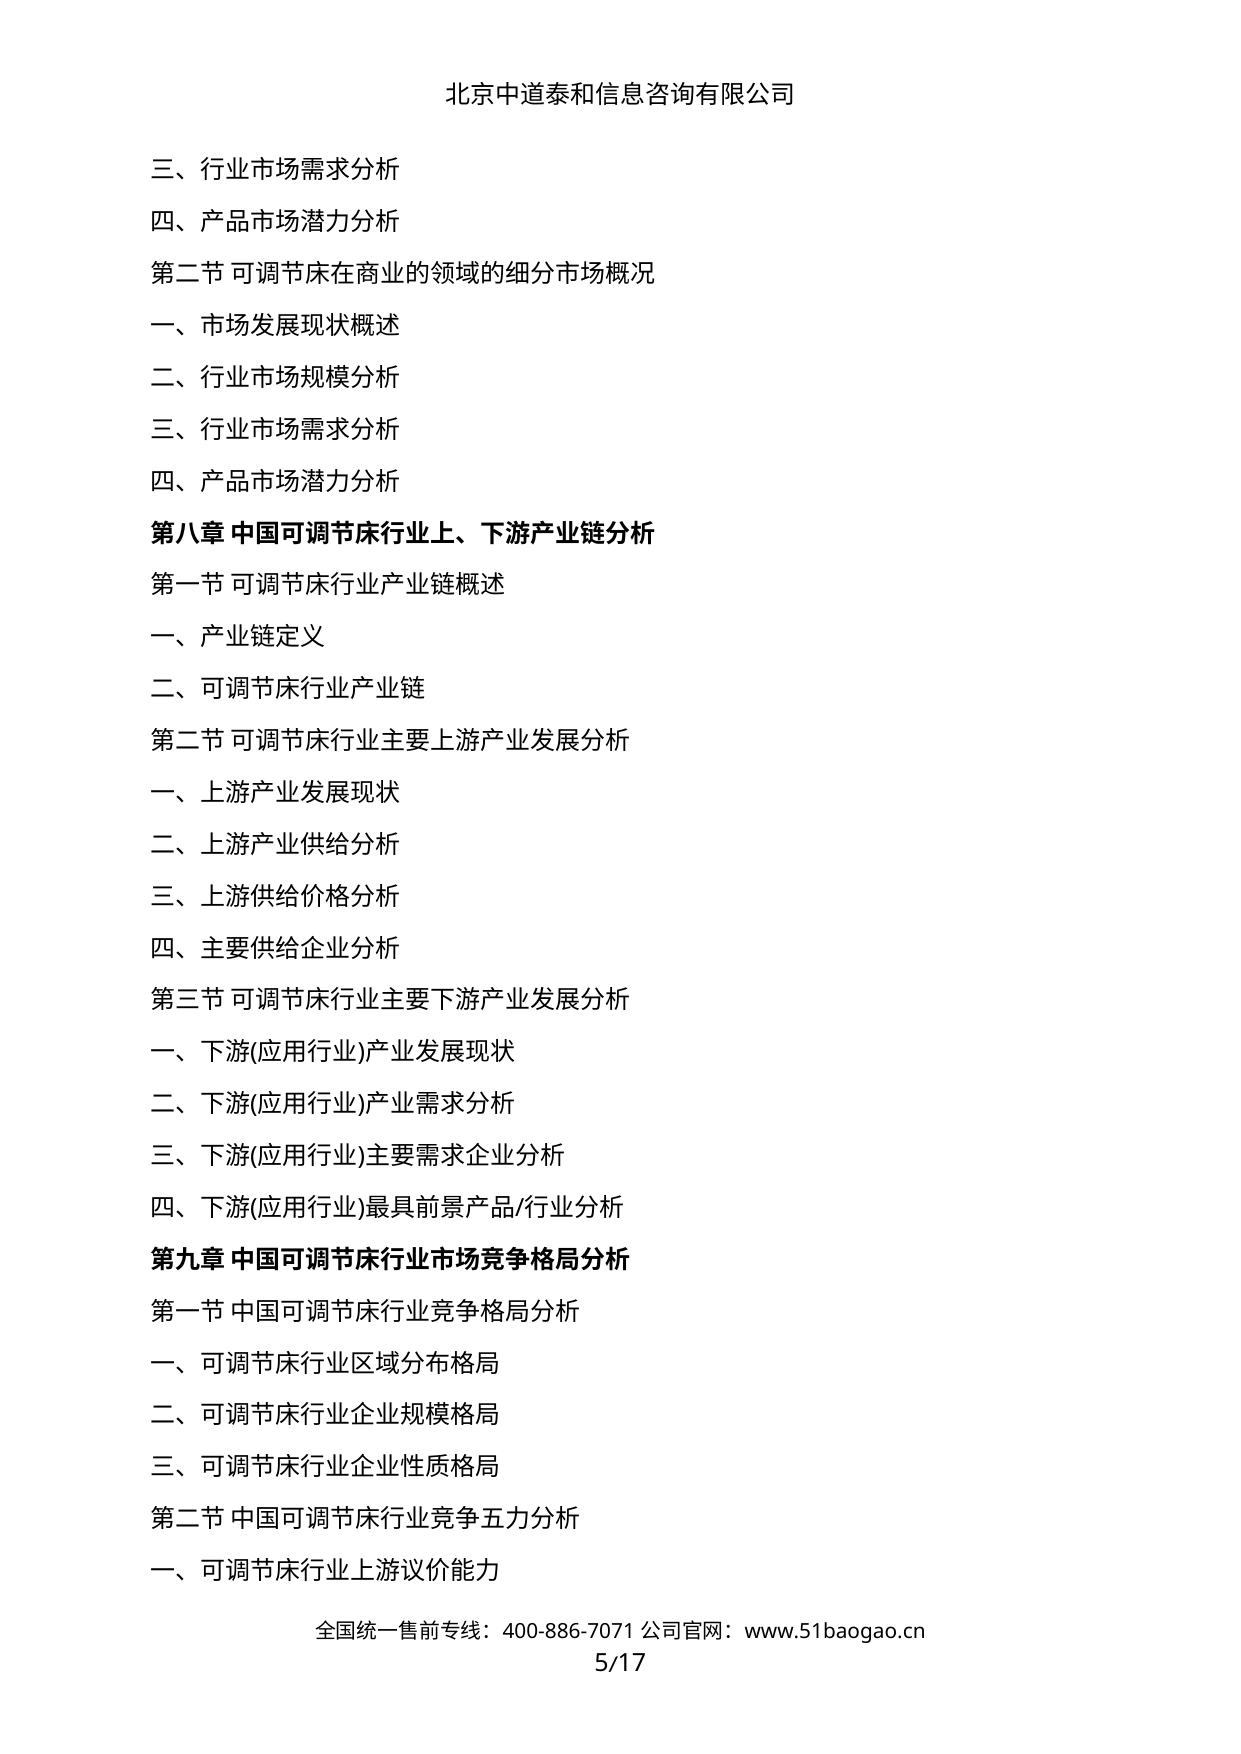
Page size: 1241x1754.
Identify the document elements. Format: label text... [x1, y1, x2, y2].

text 第二节 可调节床行业主要上游产业发展分析 [150, 721, 1090, 757]
text 第二节 可调节床在商业的领域的细分市场概况 [150, 254, 1090, 290]
text 二、可调节床行业产业链 [150, 669, 1090, 705]
text 第九章 中国可调节床行业市场竞争格局分析 [150, 1239, 1090, 1276]
text 一、可调节床行业上游议价能力 [150, 1551, 1090, 1587]
text 四、产品市场潜力分析 [150, 461, 1090, 497]
text 二、可调节床行业企业规模格局 [150, 1395, 1090, 1431]
text 第二节 中国可调节床行业竞争五力分析 [150, 1499, 1090, 1535]
text 三、行业市场需求分析 [150, 150, 1090, 186]
text 第八章 中国可调节床行业上、下游产业链分析 [150, 513, 1090, 549]
text 三、下游(应用行业)主要需求企业分析 [150, 1136, 1090, 1172]
text 一、上游产业发展现状 [150, 772, 1090, 809]
text 一、下游(应用行业)产业发展现状 [150, 1032, 1090, 1068]
text 四、产品市场潜力分析 [150, 202, 1090, 238]
text 第一节 中国可调节床行业竞争格局分析 [150, 1291, 1090, 1327]
text 三、可调节床行业企业性质格局 [150, 1447, 1090, 1483]
text 四、下游(应用行业)最具前景产品/行业分析 [150, 1187, 1090, 1224]
text 第一节 可调节床行业产业链概述 [150, 565, 1090, 601]
text 三、行业市场需求分析 [150, 409, 1090, 446]
text 一、可调节床行业区域分布格局 [150, 1343, 1090, 1379]
text 二、下游(应用行业)产业需求分析 [150, 1084, 1090, 1120]
text 二、上游产业供给分析 [150, 824, 1090, 861]
text 二、行业市场规模分析 [150, 357, 1090, 394]
text 第三节 可调节床行业主要下游产业发展分析 [150, 980, 1090, 1016]
text 一、市场发展现状概述 [150, 306, 1090, 342]
text 四、主要供给企业分析 [150, 928, 1090, 964]
text 一、产业链定义 [150, 617, 1090, 653]
text 三、上游供给价格分析 [150, 876, 1090, 912]
